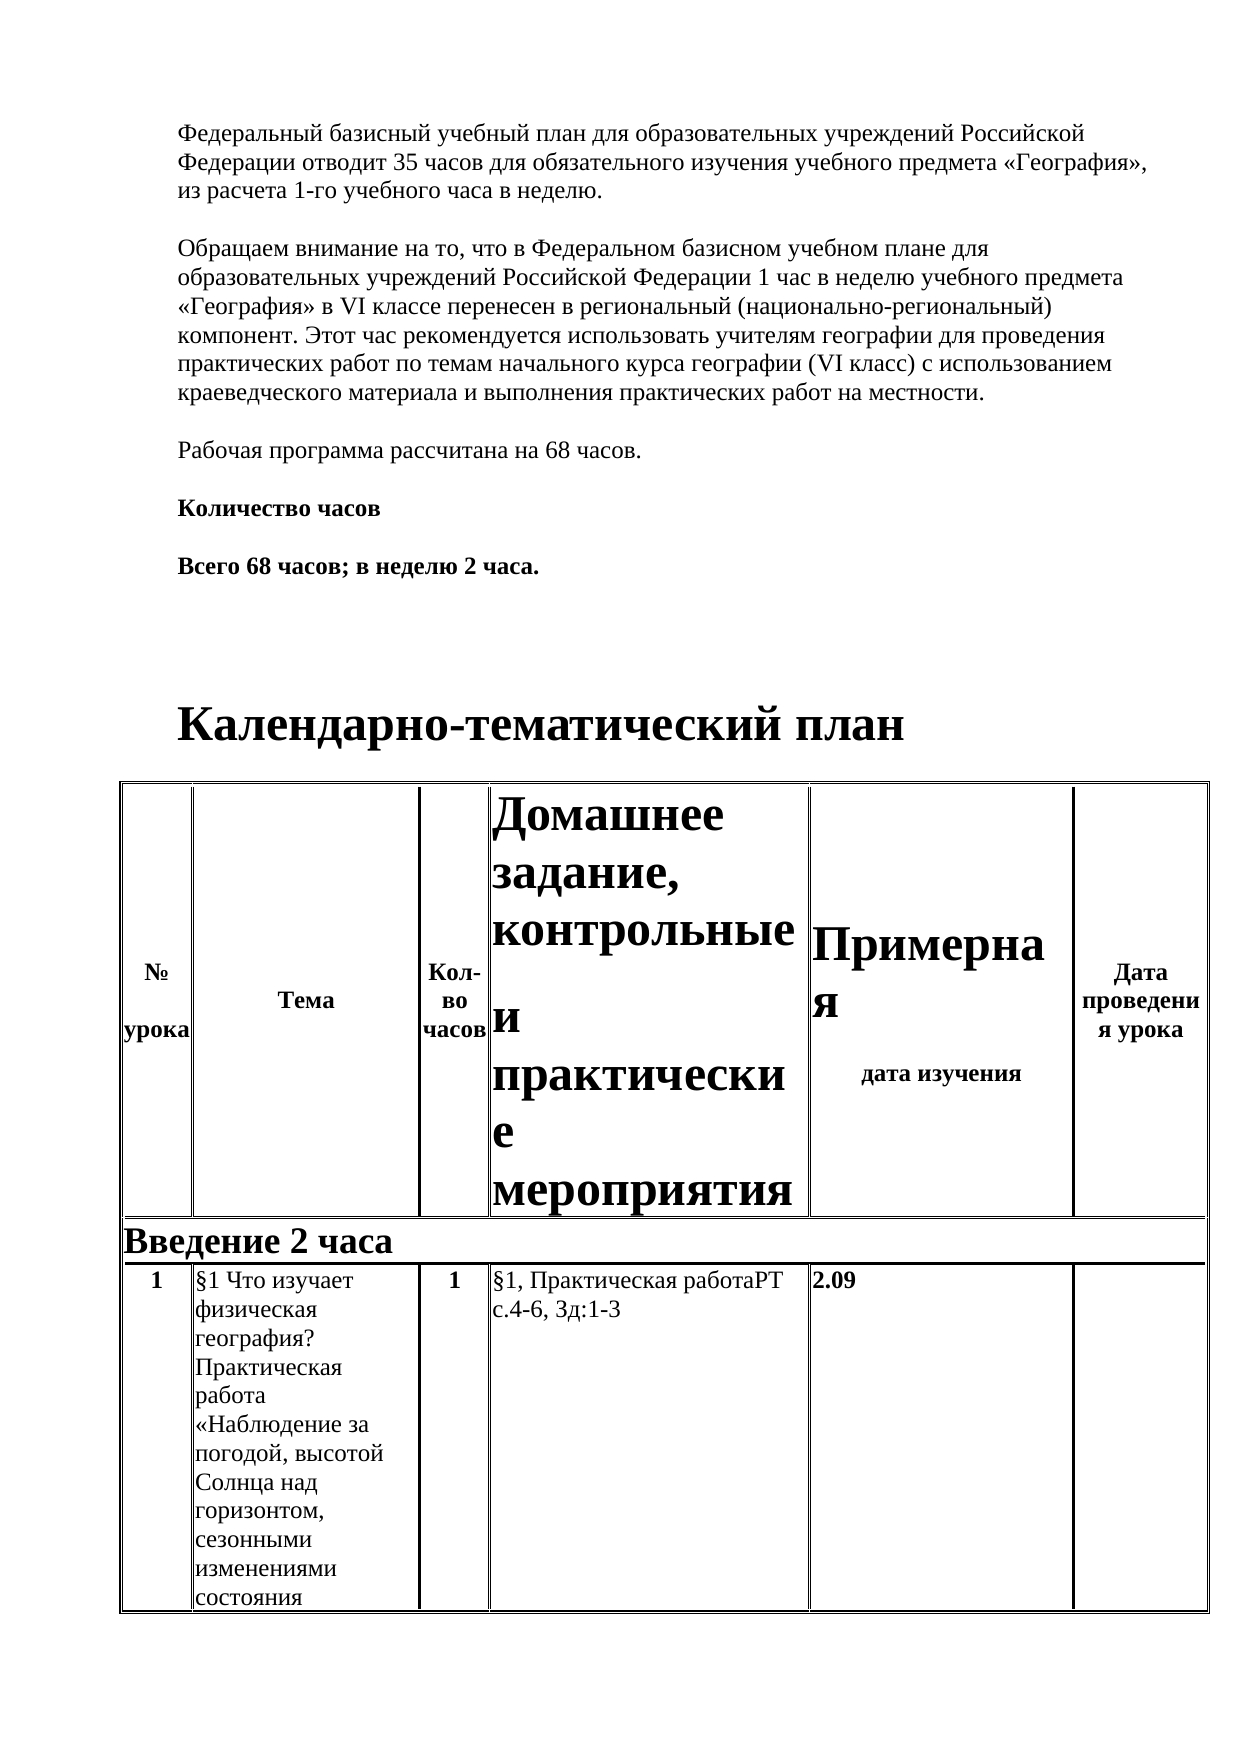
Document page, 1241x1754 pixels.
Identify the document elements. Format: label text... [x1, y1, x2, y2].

table_cell [1073, 1262, 1207, 1610]
table_cell 2.09 [810, 1265, 1073, 1610]
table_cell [193, 1265, 419, 1610]
table_cell 1 [419, 1265, 490, 1610]
table_header Домашнее задание, контрольные и практические мероприятия [490, 784, 810, 1216]
table_header Тема [193, 784, 419, 1216]
text Федеральный базисный учебный план для образовательных учреждений Российской Федерации отводит 35 часов для обязательного изучения учебного предмета «География», из расчета 1-го учебного часа в неделю. [177, 118, 1152, 204]
table_header № урока [123, 784, 192, 1216]
text Календарно-тематический план [177, 694, 1152, 752]
table_header Дата проведения урока [1073, 784, 1207, 1216]
table_header Кол-во часов [419, 784, 490, 1216]
table_cell 1 [123, 1262, 192, 1610]
table_header Примерная дата изучения [810, 784, 1073, 1216]
text Обращаем внимание на то, что в Федеральном базисном учебном плане для образовательных учреждений Российской Федерации 1 час в неделю учебного предмета «География» в VI классе перенесен в региональный (национально-региональный) компонент. Этот час рекомендуется использовать учителям географии для проведения практических работ по темам начального курса географии (VI класс) с использованием краеведческого материала и выполнения практических работ на местности. [177, 233, 1152, 406]
text Всего 68 часов; в неделю 2 часа. [177, 551, 1152, 580]
table_cell Введение 2 часа [121, 1216, 1208, 1262]
text Количество часов [177, 493, 1152, 522]
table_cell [490, 1265, 810, 1610]
text Рабочая программа рассчитана на 68 часов. [177, 435, 1152, 464]
